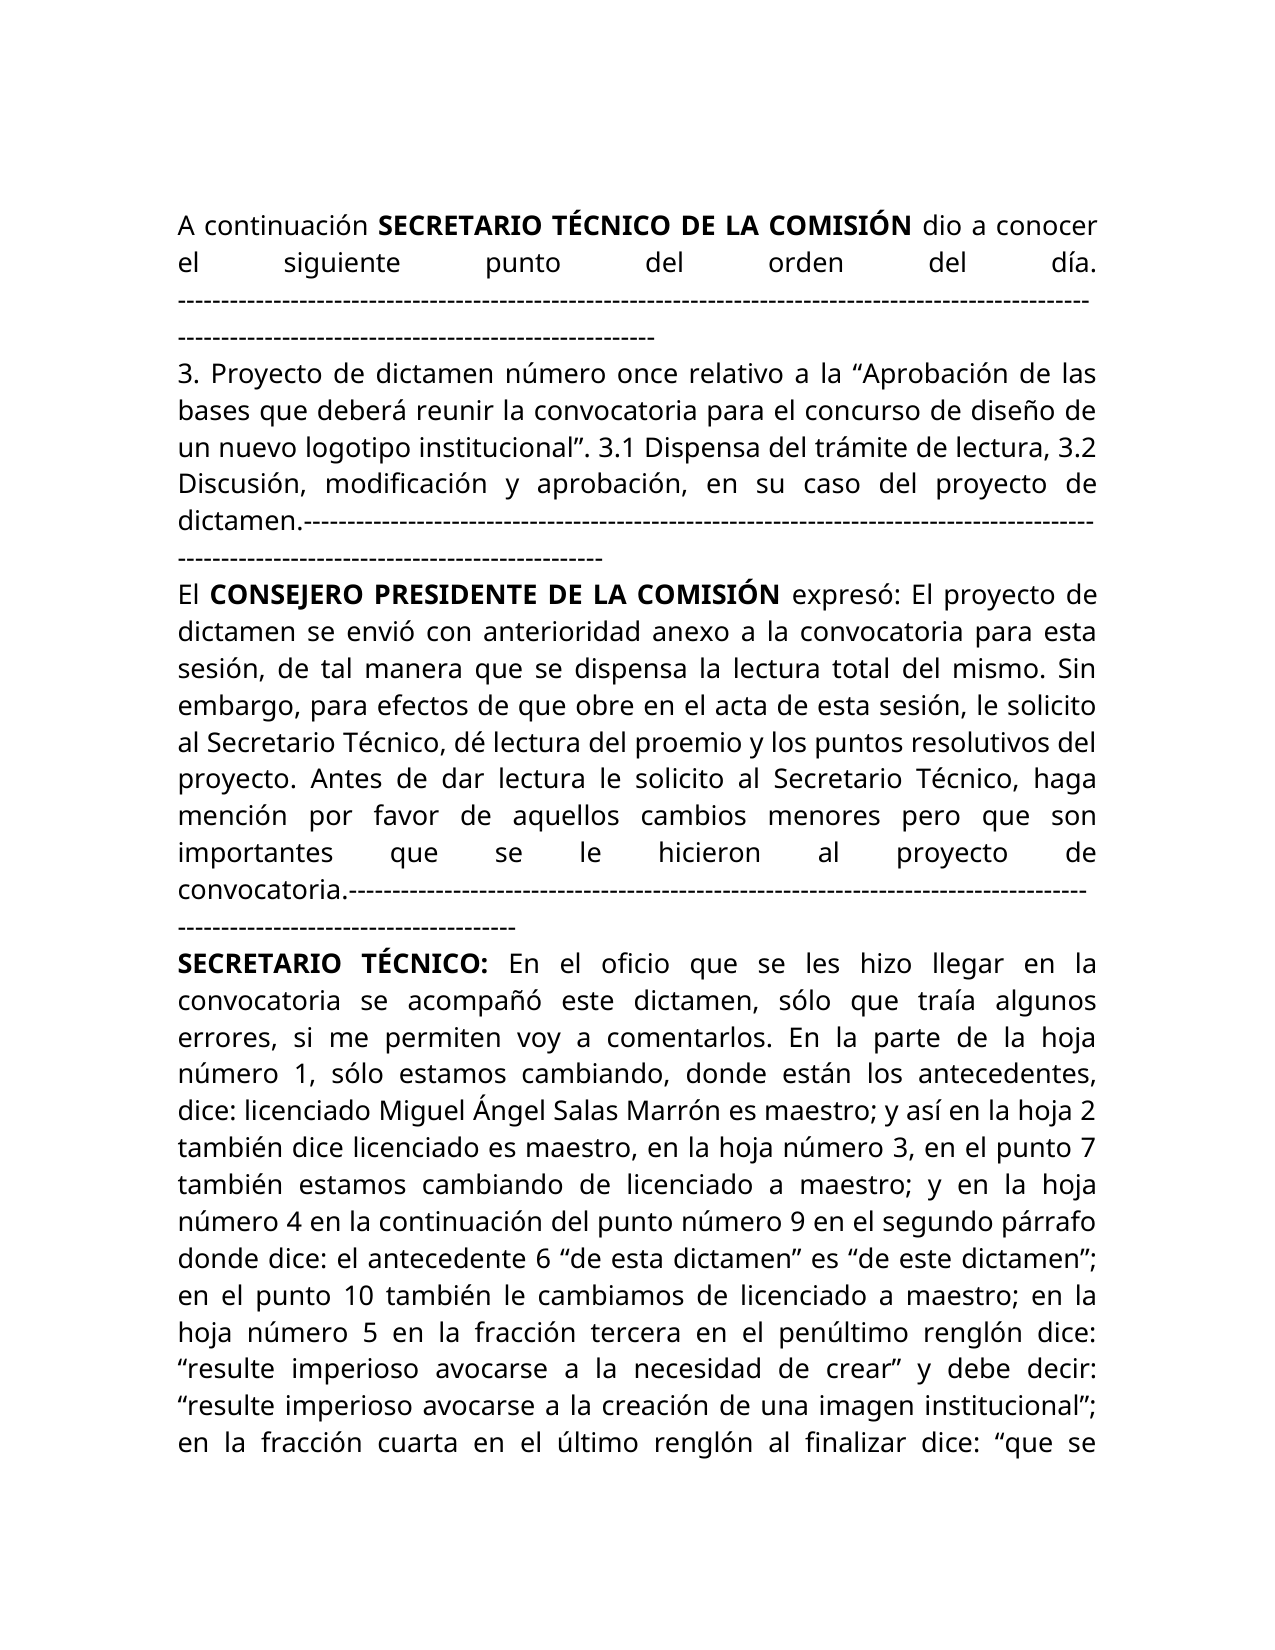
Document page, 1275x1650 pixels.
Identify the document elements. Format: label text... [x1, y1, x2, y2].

text 3. Proyecto de dictamen número once relativo a la “Aprobación de las bases que deberá reunir la convocatoria para el concurso de diseño de un nuevo logotipo institucional”. 3.1 Dispensa del trámite de lectura, 3.2 Discusión, modificación y aprobación, en su caso del proyecto de dictamen.-------------------------------------------------------------------------------------------------------------------------------------------- [177, 354, 1098, 576]
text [177, 944, 1098, 1461]
text El CONSEJERO PRESIDENTE DE LA COMISIÓN expresó: El proyecto de dictamen se envió con anterioridad anexo a la convocatoria para esta sesión, de tal manera que se dispensa la lectura total del mismo. Sin embargo, para efectos de que obre en el acta de esta sesión, le solicito al Secretario Técnico, dé lectura del proemio y los puntos resolutivos del proyecto. Antes de dar lectura le solicito al Secretario Técnico, haga mención por favor de aquellos cambios menores pero que son importantes que se le hicieron al proyecto de convocatoria.---------------------------------------------------------------------------------------------------------------------------- [177, 576, 1098, 944]
text A continuación SECRETARIO TÉCNICO DE LA COMISIÓN dio a conocer el siguiente punto del orden del día. ---------------------------------------------------------------------------------------------------------------------------------------------------------------- [177, 207, 1098, 354]
